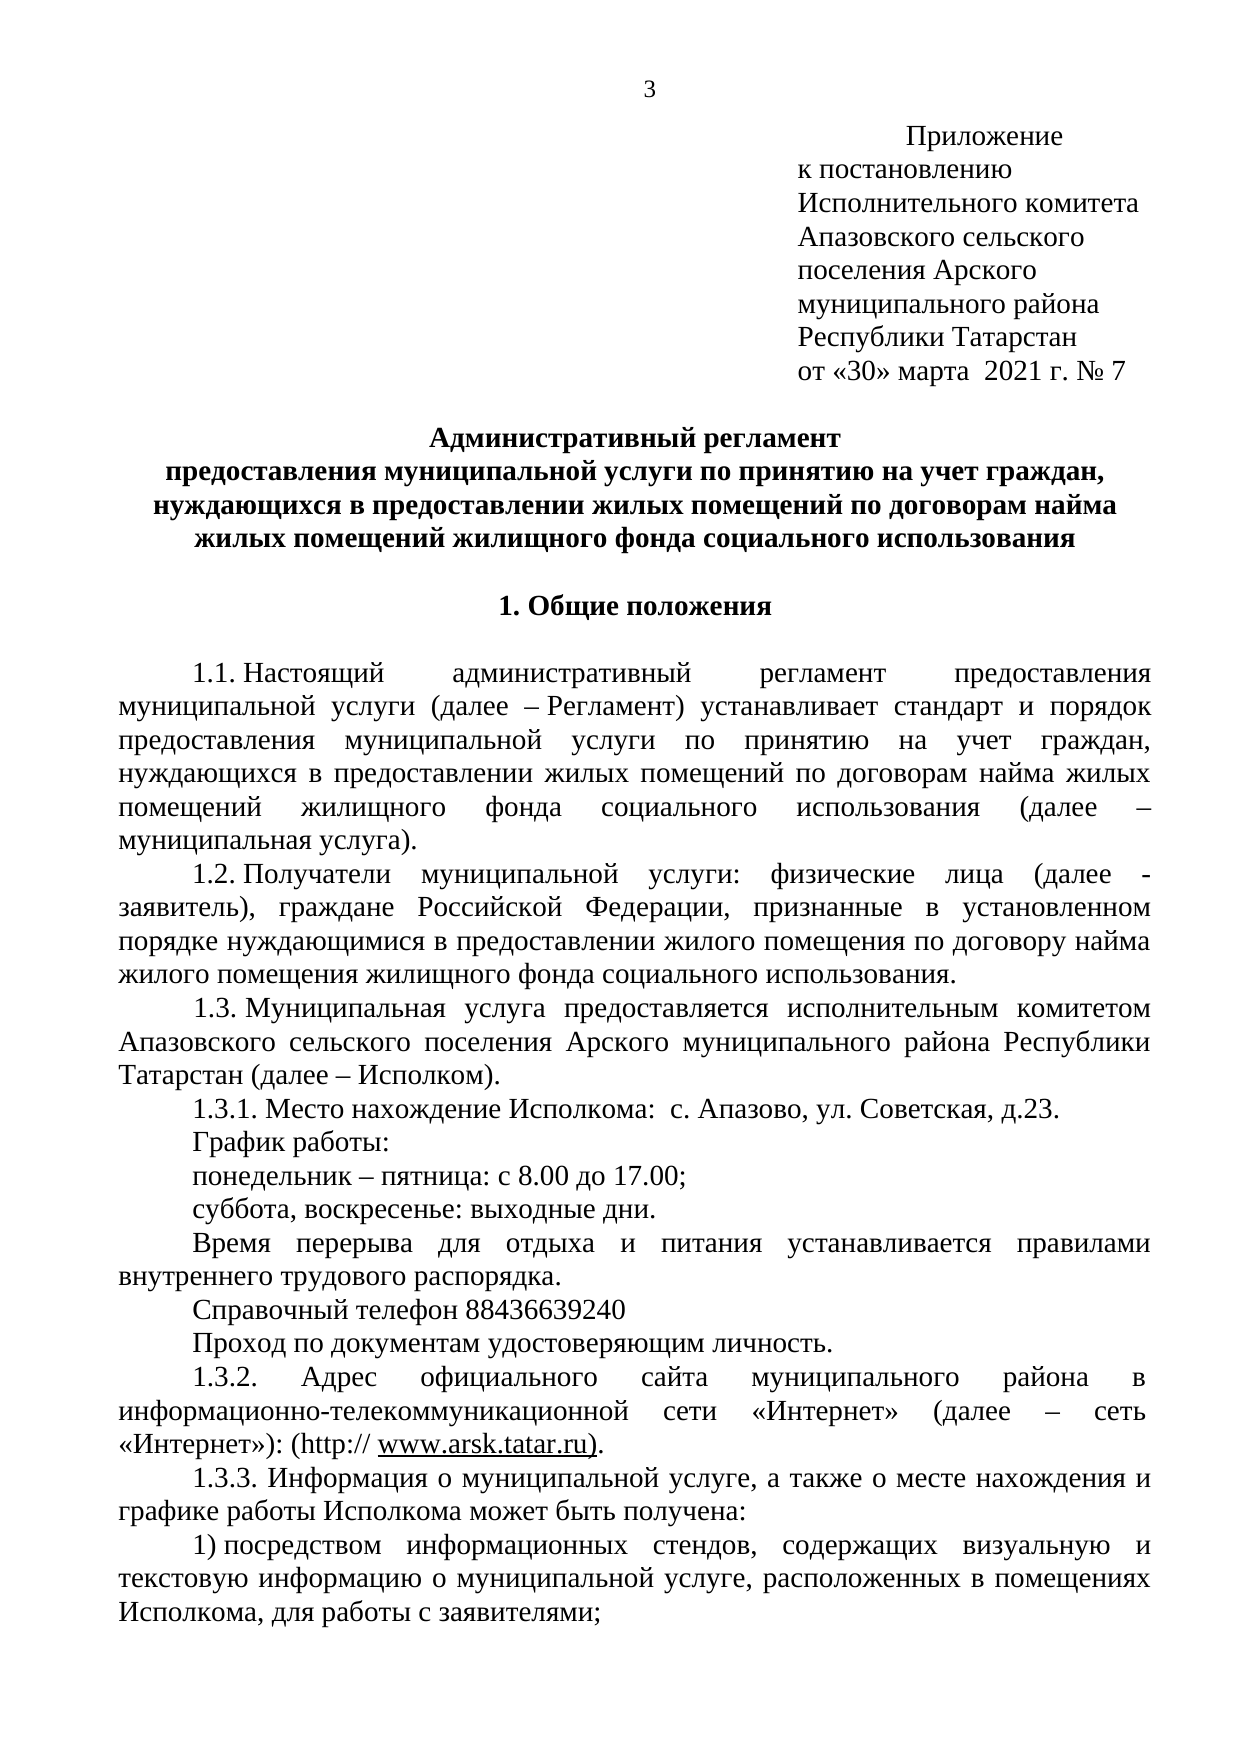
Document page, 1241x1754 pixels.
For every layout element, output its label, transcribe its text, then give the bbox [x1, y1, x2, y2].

text 1.3.1. Место нахождение Исполкома: с. Апазово, ул. Советская, д.23. [118, 1091, 1152, 1124]
text предоставления муниципальной услуги по принятию на учет граждан, нуждающихся в предоставлении жилых помещений по договорам найма жилых помещений жилищного фонда социального использования [118, 453, 1152, 554]
text График работы: [118, 1124, 1152, 1158]
text 1.2. Получатели муниципальной услуги: физические лица (далее - заявитель), граждане Российской Федерации, признанные в установленном порядке нуждающимися в предоставлении жилого помещения по договору найма жилого помещения жилищного фонда социального использования. [118, 856, 1152, 990]
text Время перерыва для отдыха и питания устанавливается правилами внутреннего трудового распорядка. [118, 1225, 1152, 1292]
text суббота, воскресенье: выходные дни. [118, 1191, 1152, 1225]
text Приложение [118, 118, 1181, 152]
text 1.3.2. Адрес официального сайта муниципального района в информационно-телекоммуникационной сети «Интернет» (далее – сеть «Интернет»): (http:// www.arsk.tatar.ru). [118, 1359, 1146, 1460]
text Справочный телефон 88436639240 [118, 1292, 1152, 1326]
text 1.1. Настоящий административный регламент предоставления муниципальной услуги (далее – Регламент) устанавливает стандарт и порядок предоставления муниципальной услуги по принятию на учет граждан, нуждающихся в предоставлении жилых помещений по договорам найма жилых помещений жилищного фонда социального использования (далее – муниципальная услуга). [118, 655, 1152, 856]
text 1.3.3. Информация о муниципальной услуге, а также о месте нахождения и графике работы Исполкома может быть получена: [118, 1460, 1152, 1527]
text к постановлению Исполнительного комитета Апазовского сельского поселения Арского муниципального района Республики Татарстан [797, 152, 1181, 353]
text Административный регламент [118, 420, 1152, 453]
text 1) посредством информационных стендов, содержащих визуальную и текстовую информацию о муниципальной услуге, расположенных в помещениях Исполкома, для работы с заявителями; [118, 1527, 1152, 1627]
text от «30» марта 2021 г. № 7 [797, 353, 1181, 386]
text 1.3. Муниципальная услуга предоставляется исполнительным комитетом Апазовского сельского поселения Арского муниципального района Республики Татарстан (далее – Исполком). [118, 990, 1152, 1091]
text 1. Общие положения [118, 588, 1152, 621]
text понедельник – пятница: с 8.00 до 17.00; [118, 1158, 1152, 1191]
text Проход по документам удостоверяющим личность. [118, 1326, 1152, 1359]
